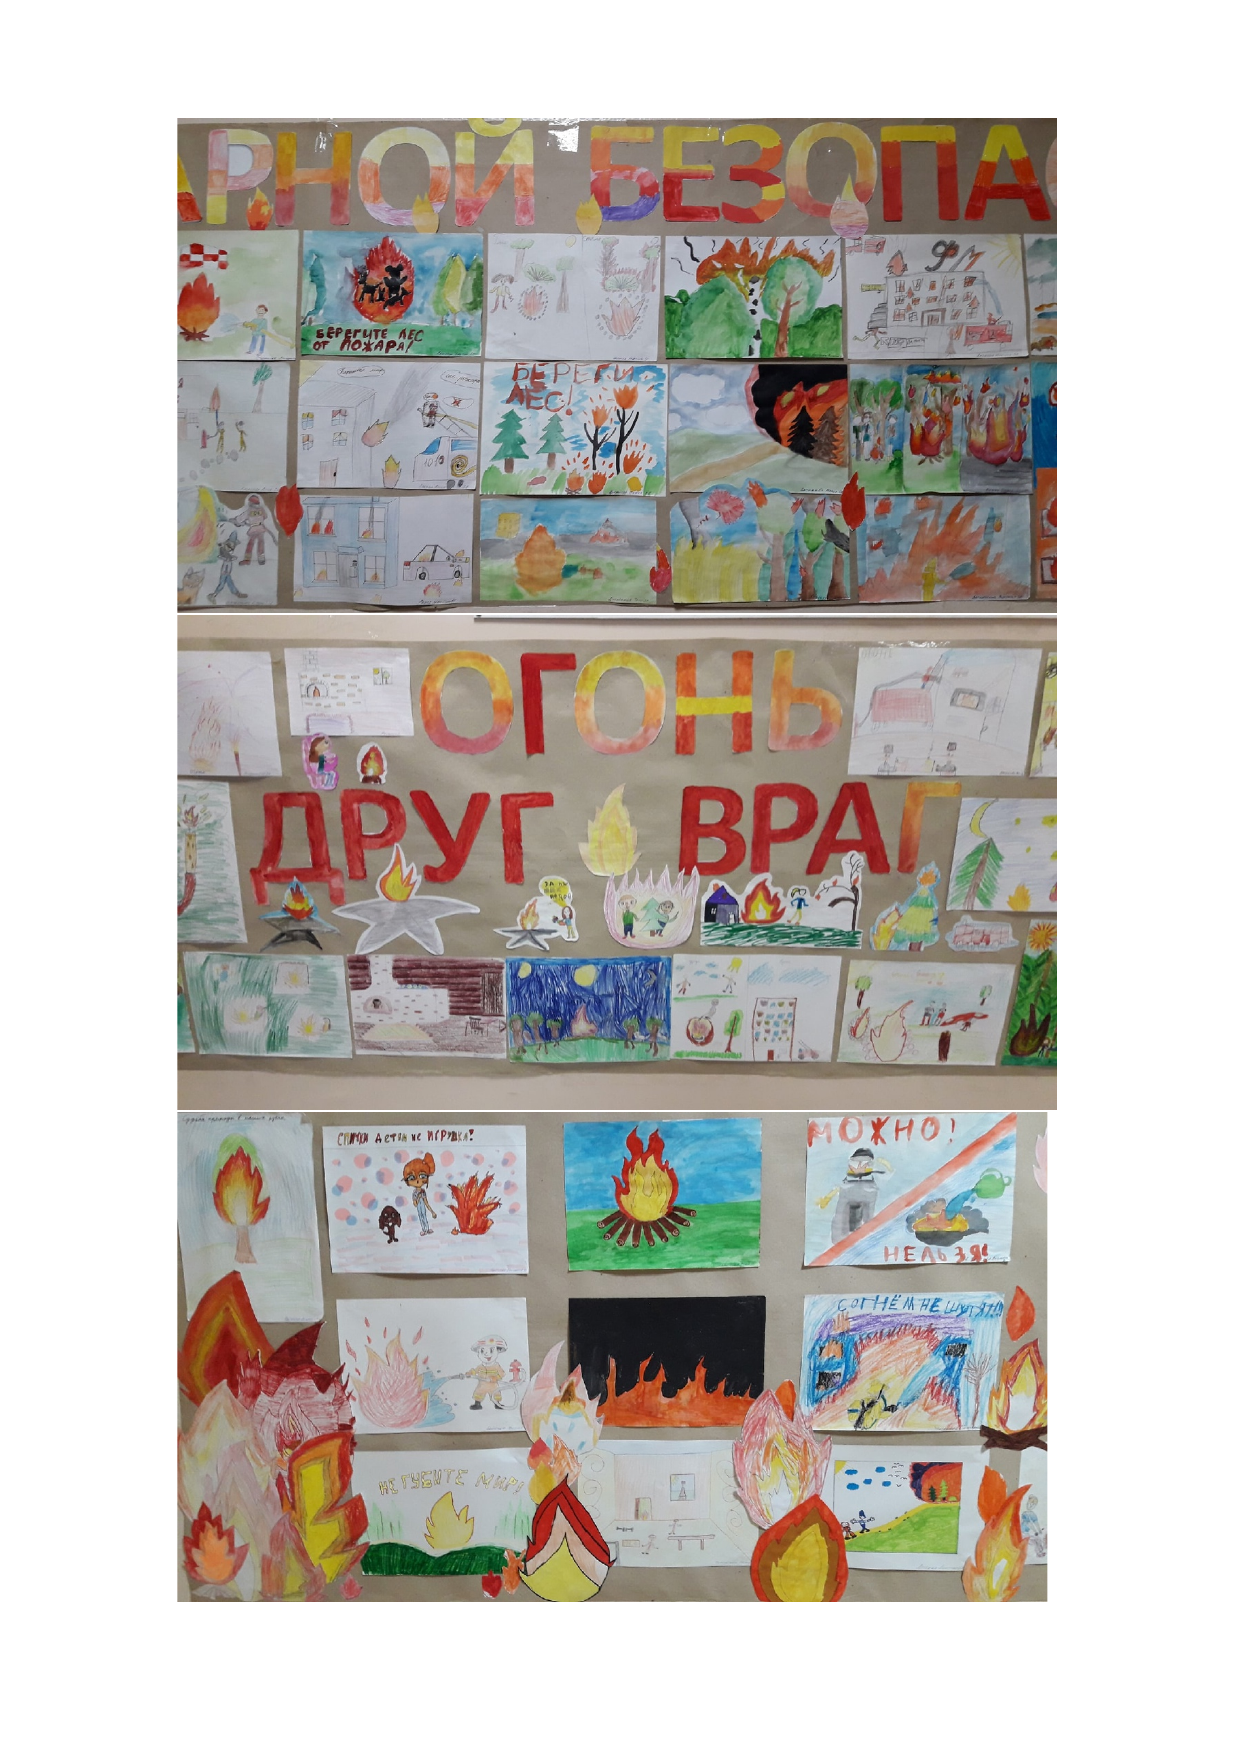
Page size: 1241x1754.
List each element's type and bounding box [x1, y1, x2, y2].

picture [177, 615, 1057, 1110]
picture [177, 118, 1057, 613]
picture [177, 1112, 1048, 1602]
